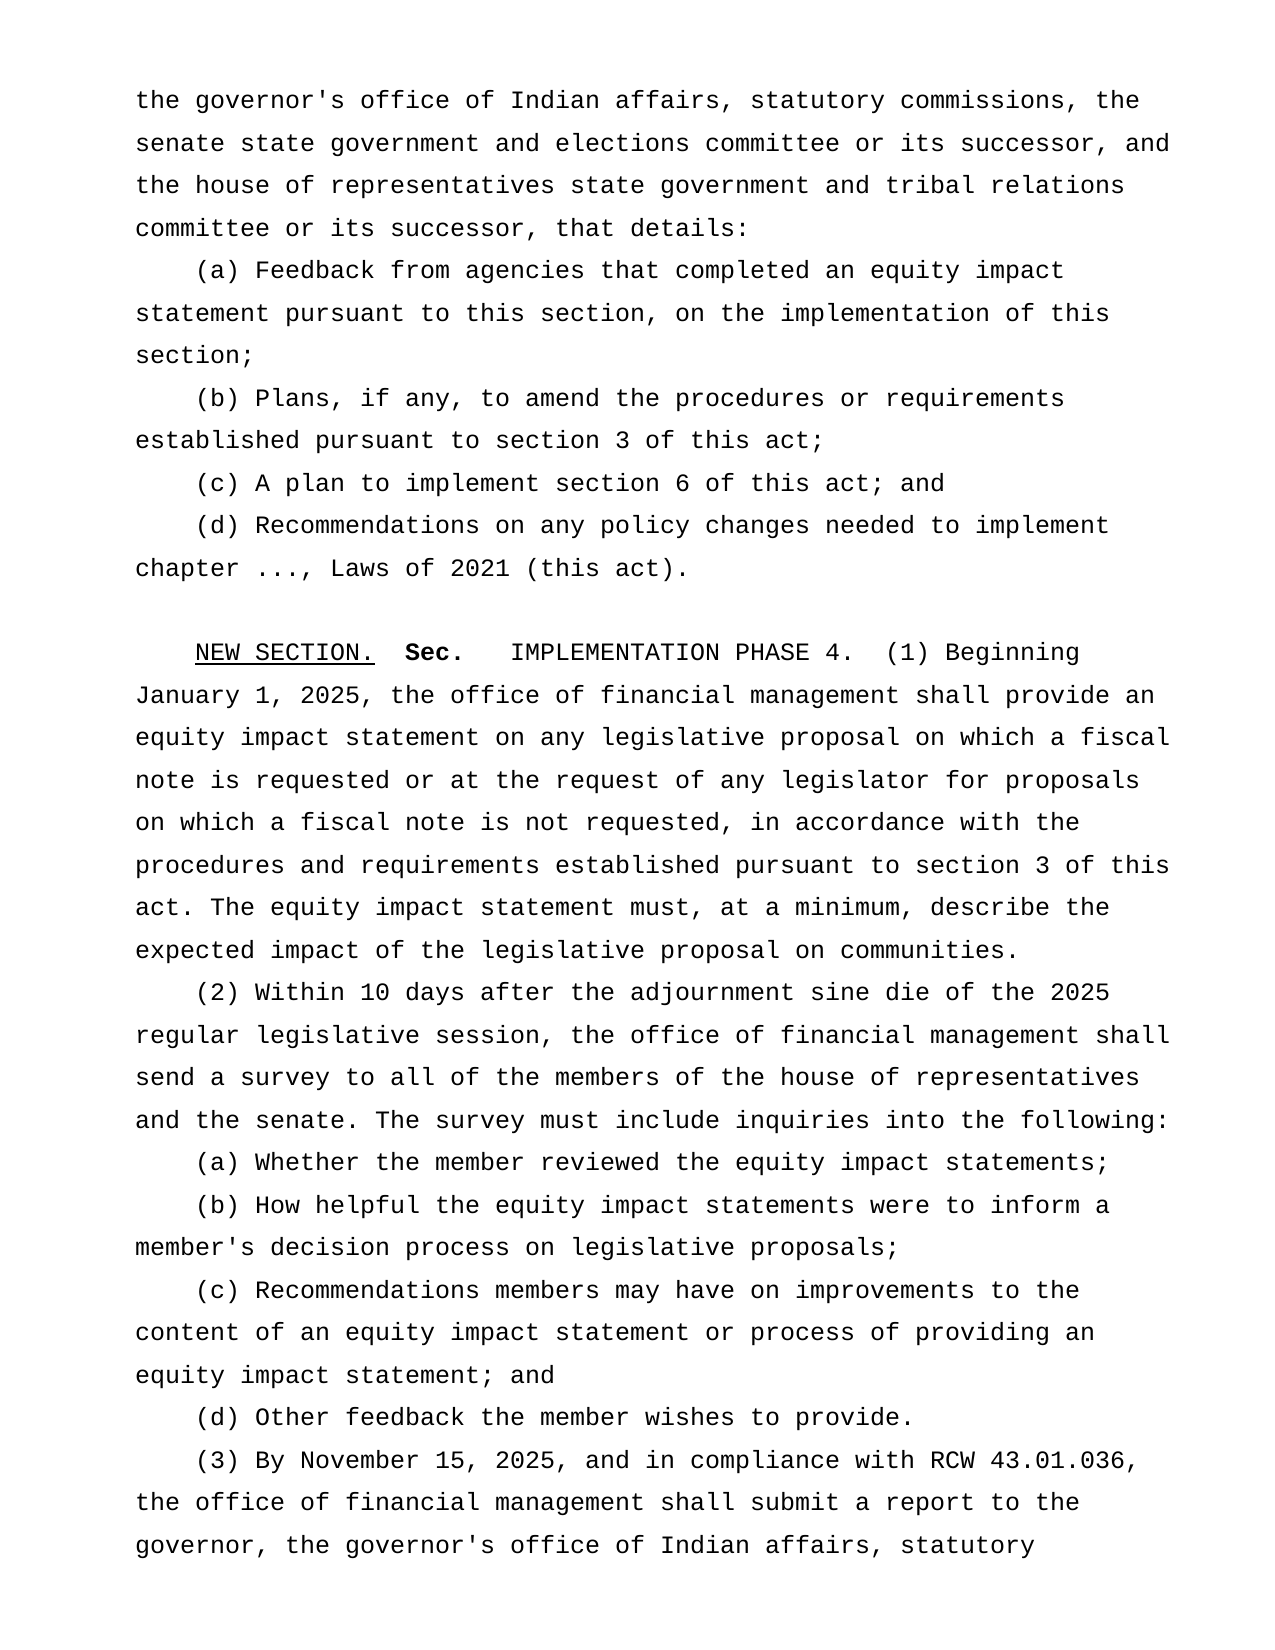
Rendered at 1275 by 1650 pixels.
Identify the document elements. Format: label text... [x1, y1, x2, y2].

text (c) A plan to implement section 6 of this act; and [135, 457, 1170, 500]
text (d) Recommendations on any policy changes needed to implement chapter ..., Laws of 2021 (this act). [135, 500, 1170, 585]
text (d) Other feedback the member wishes to provide. [135, 1392, 1170, 1434]
text (2) Within 10 days after the adjournment sine die of the 2025 regular legislative session, the office of financial management shall send a survey to all of the members of the house of representatives and the senate. The survey must include inquiries into the following: [135, 967, 1170, 1137]
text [135, 1434, 1170, 1562]
text (a) Feedback from agencies that completed an equity impact statement pursuant to this section, on the implementation of this section; [135, 245, 1170, 372]
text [135, 75, 1170, 245]
text (b) Plans, if any, to amend the procedures or requirements established pursuant to section 3 of this act; [135, 372, 1170, 457]
text (a) Whether the member reviewed the equity impact statements; [135, 1137, 1170, 1179]
text (c) Recommendations members may have on improvements to the content of an equity impact statement or process of providing an equity impact statement; and [135, 1264, 1170, 1392]
text (b) How helpful the equity impact statements were to inform a member's decision process on legislative proposals; [135, 1179, 1170, 1264]
text NEW SECTION. Sec. IMPLEMENTATION PHASE 4. (1) Beginning January 1, 2025, the office of financial management shall provide an equity impact statement on any legislative proposal on which a fiscal note is requested or at the request of any legislator for proposals on which a fiscal note is not requested, in accordance with the procedures and requirements established pursuant to section 3 of this act. The equity impact statement must, at a minimum, describe the expected impact of the legislative proposal on communities. [135, 627, 1170, 967]
